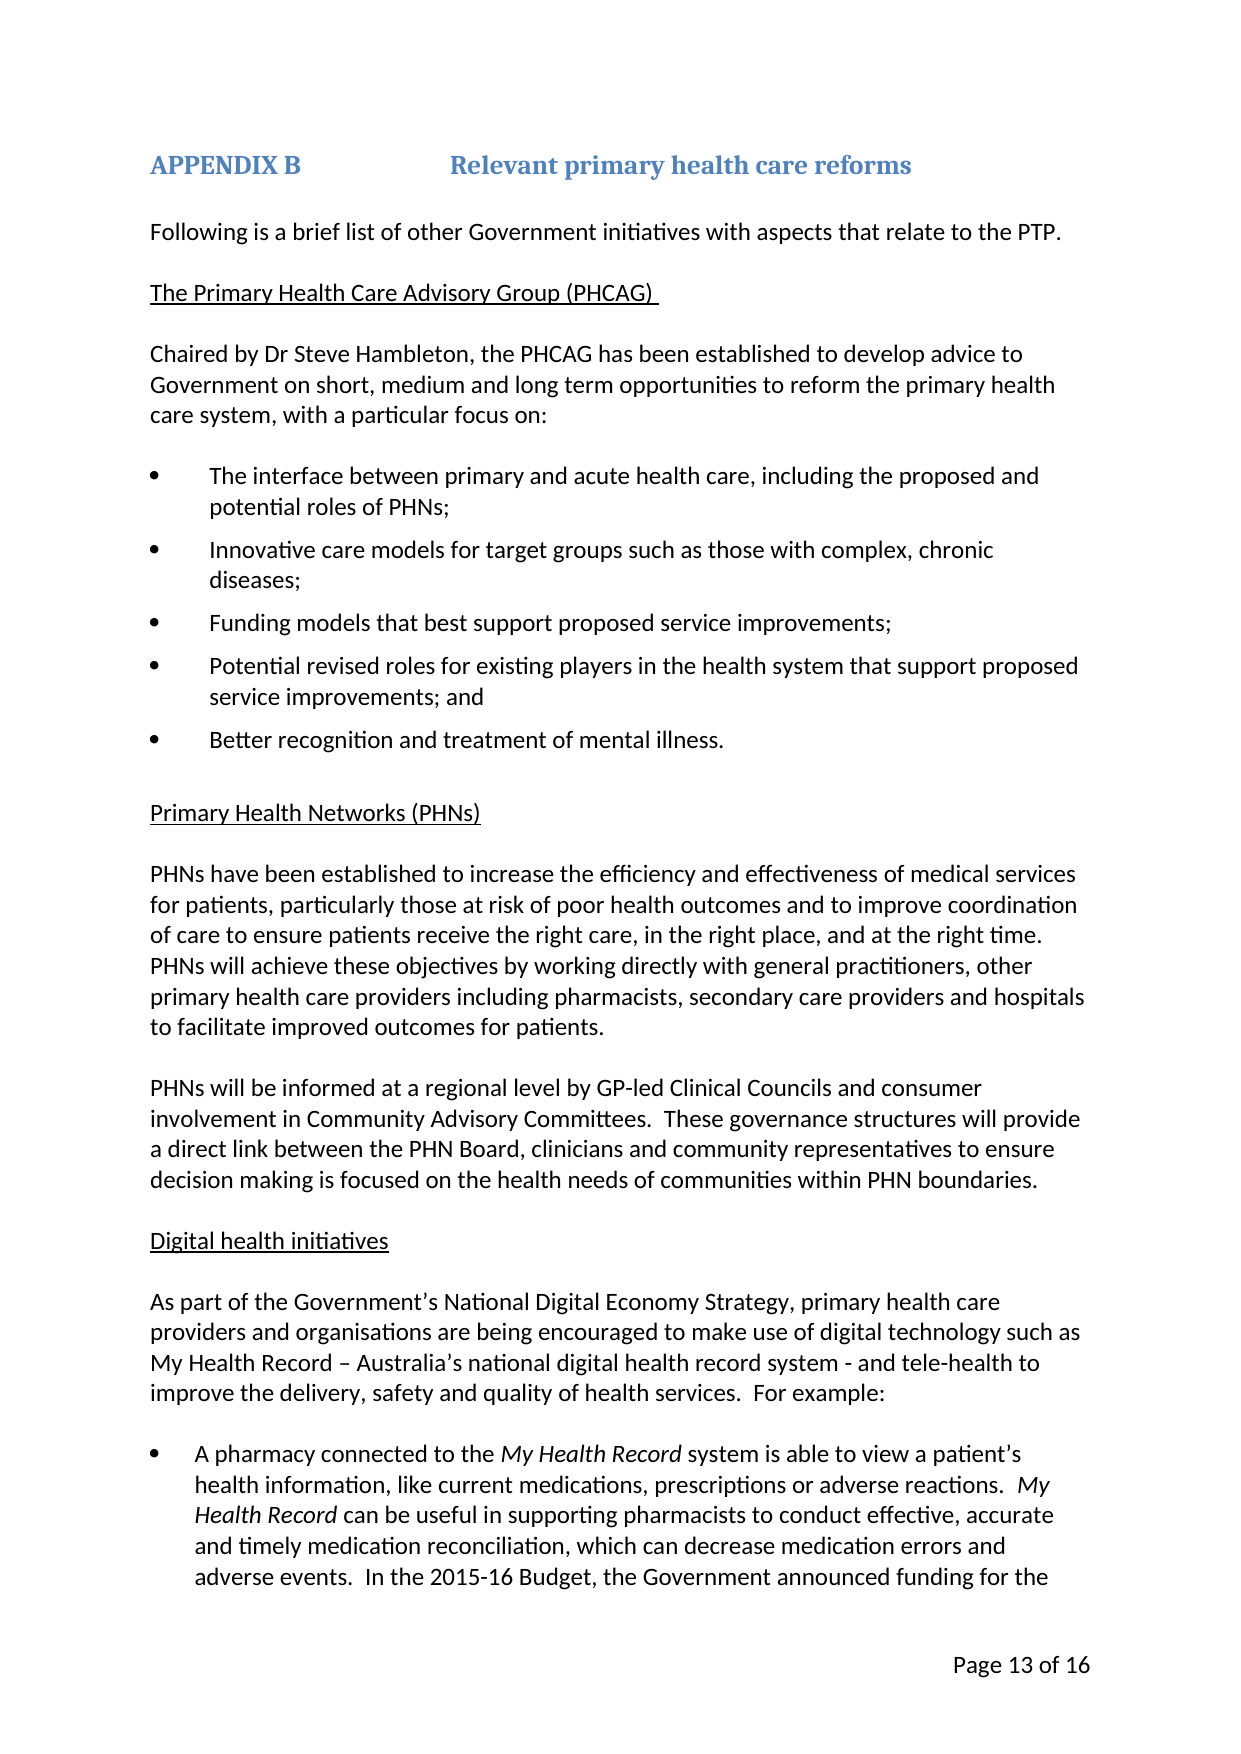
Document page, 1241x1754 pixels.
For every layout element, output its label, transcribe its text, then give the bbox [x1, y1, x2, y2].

text Primary Health Networks (PHNs) [150, 798, 1090, 828]
list The Primary Health Care Advisory Group (PHCAG) [150, 277, 1090, 308]
subtitle APPENDIX B Relevant primary health care reforms [150, 150, 1090, 181]
list Funding models that best support proposed service improvements; [150, 607, 1090, 638]
text Following is a brief list of other Government initiatives with aspects that relate to the PTP. [150, 216, 1090, 247]
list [150, 1438, 1090, 1591]
list Innovative care models for target groups such as those with complex, chronic diseases; [150, 534, 1090, 595]
text Chaired by Dr Steve Hambleton, the PHCAG has been established to develop advice to Government on short, medium and long term opportunities to reform the primary health care system, with a particular focus on: [150, 338, 1090, 430]
text PHNs will be informed at a regional level by GP-led Clinical Councils and consumer involvement in Community Advisory Committees. These governance structures will provide a direct link between the PHN Board, clinicians and community representatives to ensure decision making is focused on the health needs of communities within PHN boundaries. [150, 1072, 1090, 1194]
list Potential revised roles for existing players in the health system that support proposed service improvements; and [150, 651, 1090, 712]
list Better recognition and treatment of mental illness. [150, 724, 1090, 754]
text Digital health initiatives [150, 1225, 1090, 1255]
text As part of the Government’s National Digital Economy Strategy, primary health care providers and organisations are being encouraged to make use of digital technology such as My Health Record – Australia’s national digital health record system - and tele-health to improve the delivery, safety and quality of health services. For example: [150, 1286, 1090, 1408]
list The interface between primary and acute health care, including the proposed and potential roles of PHNs; [150, 460, 1090, 521]
text PHNs have been established to increase the efficiency and effectiveness of medical services for patients, particularly those at risk of poor health outcomes and to improve coordination of care to ensure patients receive the right care, in the right place, and at the right time. PHNs will achieve these objectives by working directly with general practitioners, other primary health care providers including pharmacists, secondary care providers and hospitals to facilitate improved outcomes for patients. [150, 859, 1090, 1042]
